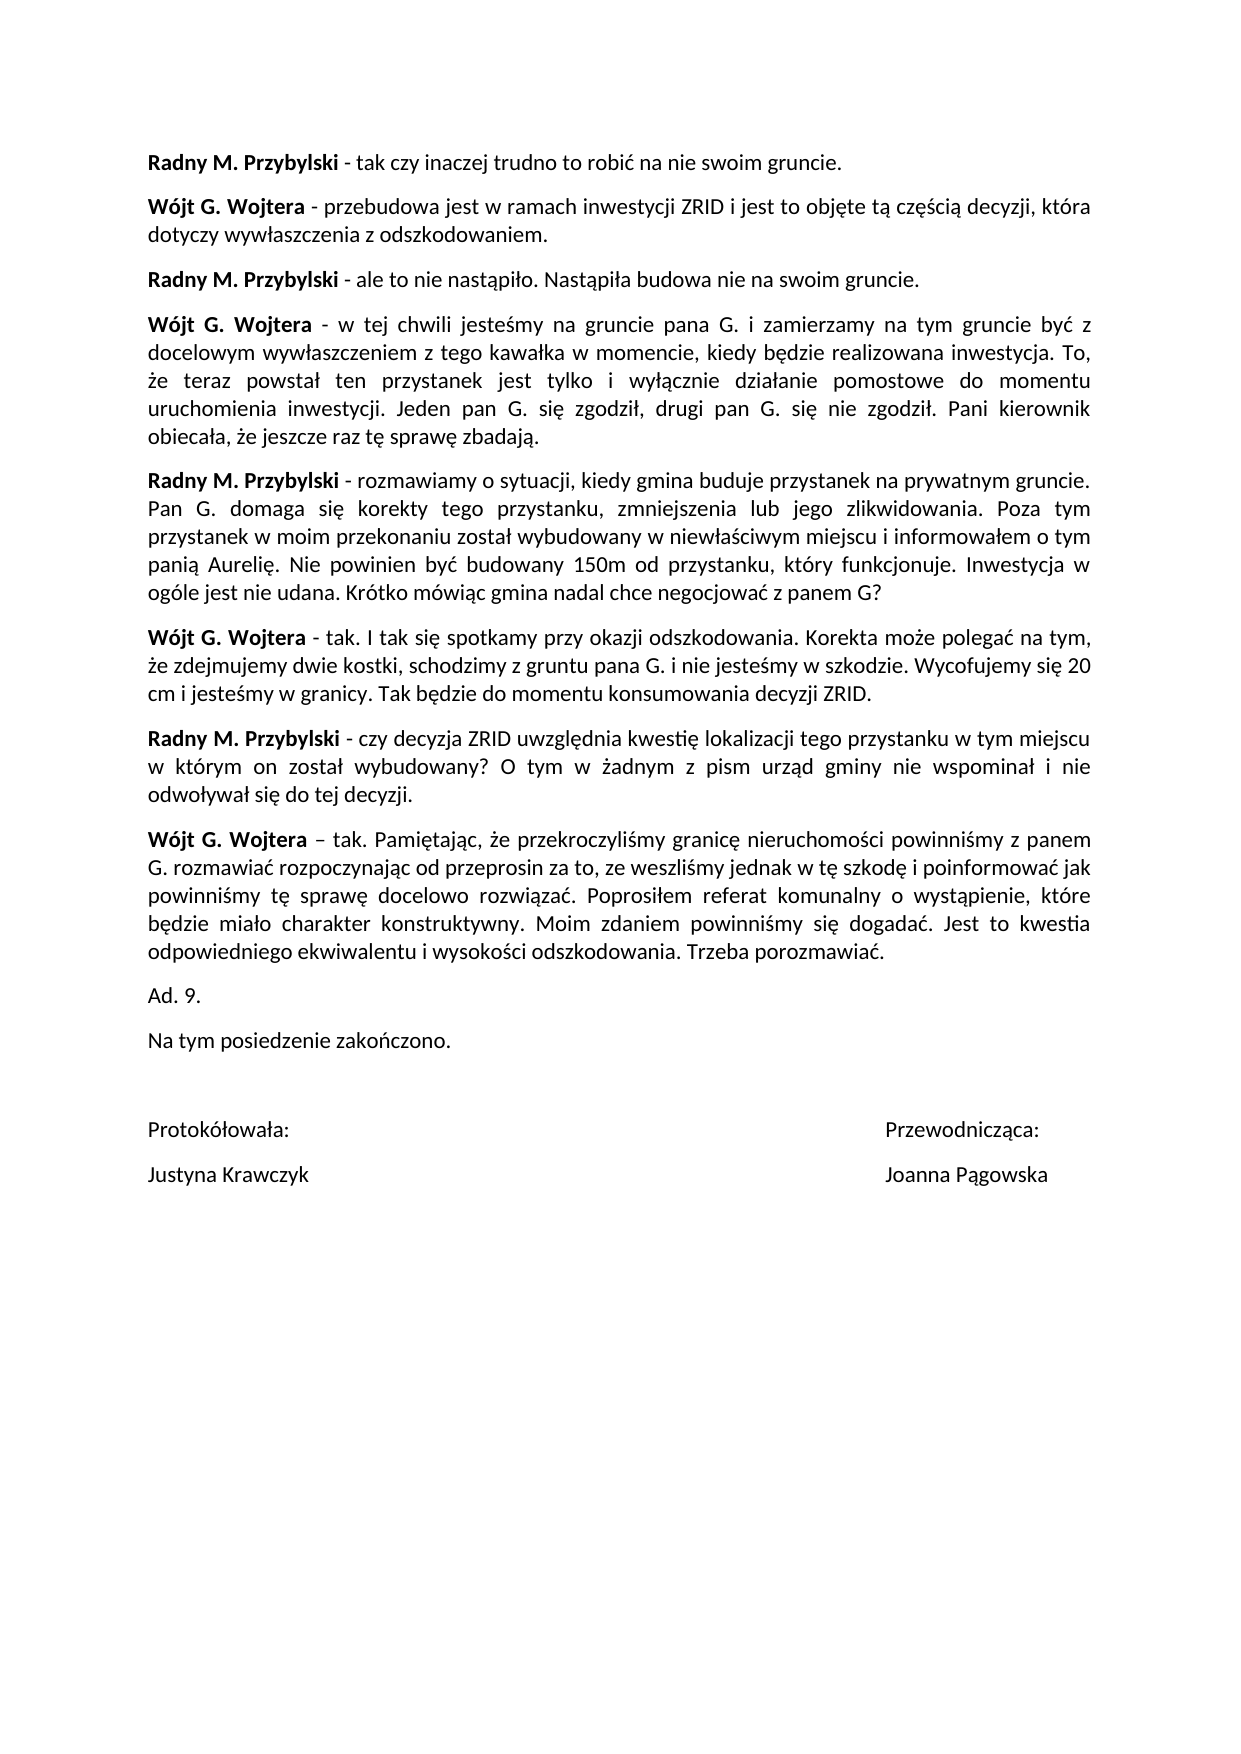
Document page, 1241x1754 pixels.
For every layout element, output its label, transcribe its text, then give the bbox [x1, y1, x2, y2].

text Radny M. Przybylski - rozmawiamy o sytuacji, kiedy gmina buduje przystanek na prywatnym gruncie. Pan G. domaga się korekty tego przystanku, zmniejszenia lub jego zlikwidowania. Poza tym przystanek w moim przekonaniu został wybudowany w niewłaściwym miejscu i informowałem o tym panią Aurelię. Nie powinien być budowany 150m od przystanku, który funkcjonuje. Inwestycja w ogóle jest nie udana. Krótko mówiąc gmina nadal chce negocjować z panem G? [148, 466, 1093, 607]
text Protokółowała: Przewodnicząca: [148, 1116, 1093, 1143]
text Wójt G. Wojtera - przebudowa jest w ramach inwestycji ZRID i jest to objęte tą częścią decyzji, która dotyczy wywłaszczenia z odszkodowaniem. [148, 192, 1093, 248]
text Wójt G. Wojtera – tak. Pamiętając, że przekroczyliśmy granicę nieruchomości powinniśmy z panem G. rozmawiać rozpoczynając od przeprosin za to, ze weszliśmy jednak w tę szkodę i poinformować jak powinniśmy tę sprawę docelowo rozwiązać. Poprosiłem referat komunalny o wystąpienie, które będzie miało charakter konstruktywny. Moim zdaniem powinniśmy się dogadać. Jest to kwestia odpowiedniego ekwiwalentu i wysokości odszkodowania. Trzeba porozmawiać. [148, 825, 1093, 965]
text Wójt G. Wojtera - tak. I tak się spotkamy przy okazji odszkodowania. Korekta może polegać na tym, że zdejmujemy dwie kostki, schodzimy z gruntu pana G. i nie jesteśmy w szkodzie. Wycofujemy się 20 cm i jesteśmy w granicy. Tak będzie do momentu konsumowania decyzji ZRID. [148, 623, 1093, 707]
text Radny M. Przybylski - czy decyzja ZRID uwzględnia kwestię lokalizacji tego przystanku w tym miejscu w którym on został wybudowany? O tym w żadnym z pism urząd gminy nie wspominał i nie odwoływał się do tej decyzji. [148, 724, 1093, 808]
text Na tym posiedzenie zakończono. [148, 1026, 1093, 1054]
text Radny M. Przybylski - ale to nie nastąpiło. Nastąpiła budowa nie na swoim gruncie. [148, 265, 1093, 293]
text Justyna Krawczyk Joanna Pągowska [148, 1160, 1093, 1188]
text Radny M. Przybylski - tak czy inaczej trudno to robić na nie swoim gruncie. [148, 148, 1093, 176]
text Wójt G. Wojtera - w tej chwili jesteśmy na gruncie pana G. i zamierzamy na tym gruncie być z docelowym wywłaszczeniem z tego kawałka w momencie, kiedy będzie realizowana inwestycja. To, że teraz powstał ten przystanek jest tylko i wyłącznie działanie pomostowe do momentu uruchomienia inwestycji. Jeden pan G. się zgodził, drugi pan G. się nie zgodził. Pani kierownik obiecała, że jeszcze raz tę sprawę zbadają. [148, 310, 1093, 450]
text Ad. 9. [148, 981, 1093, 1009]
